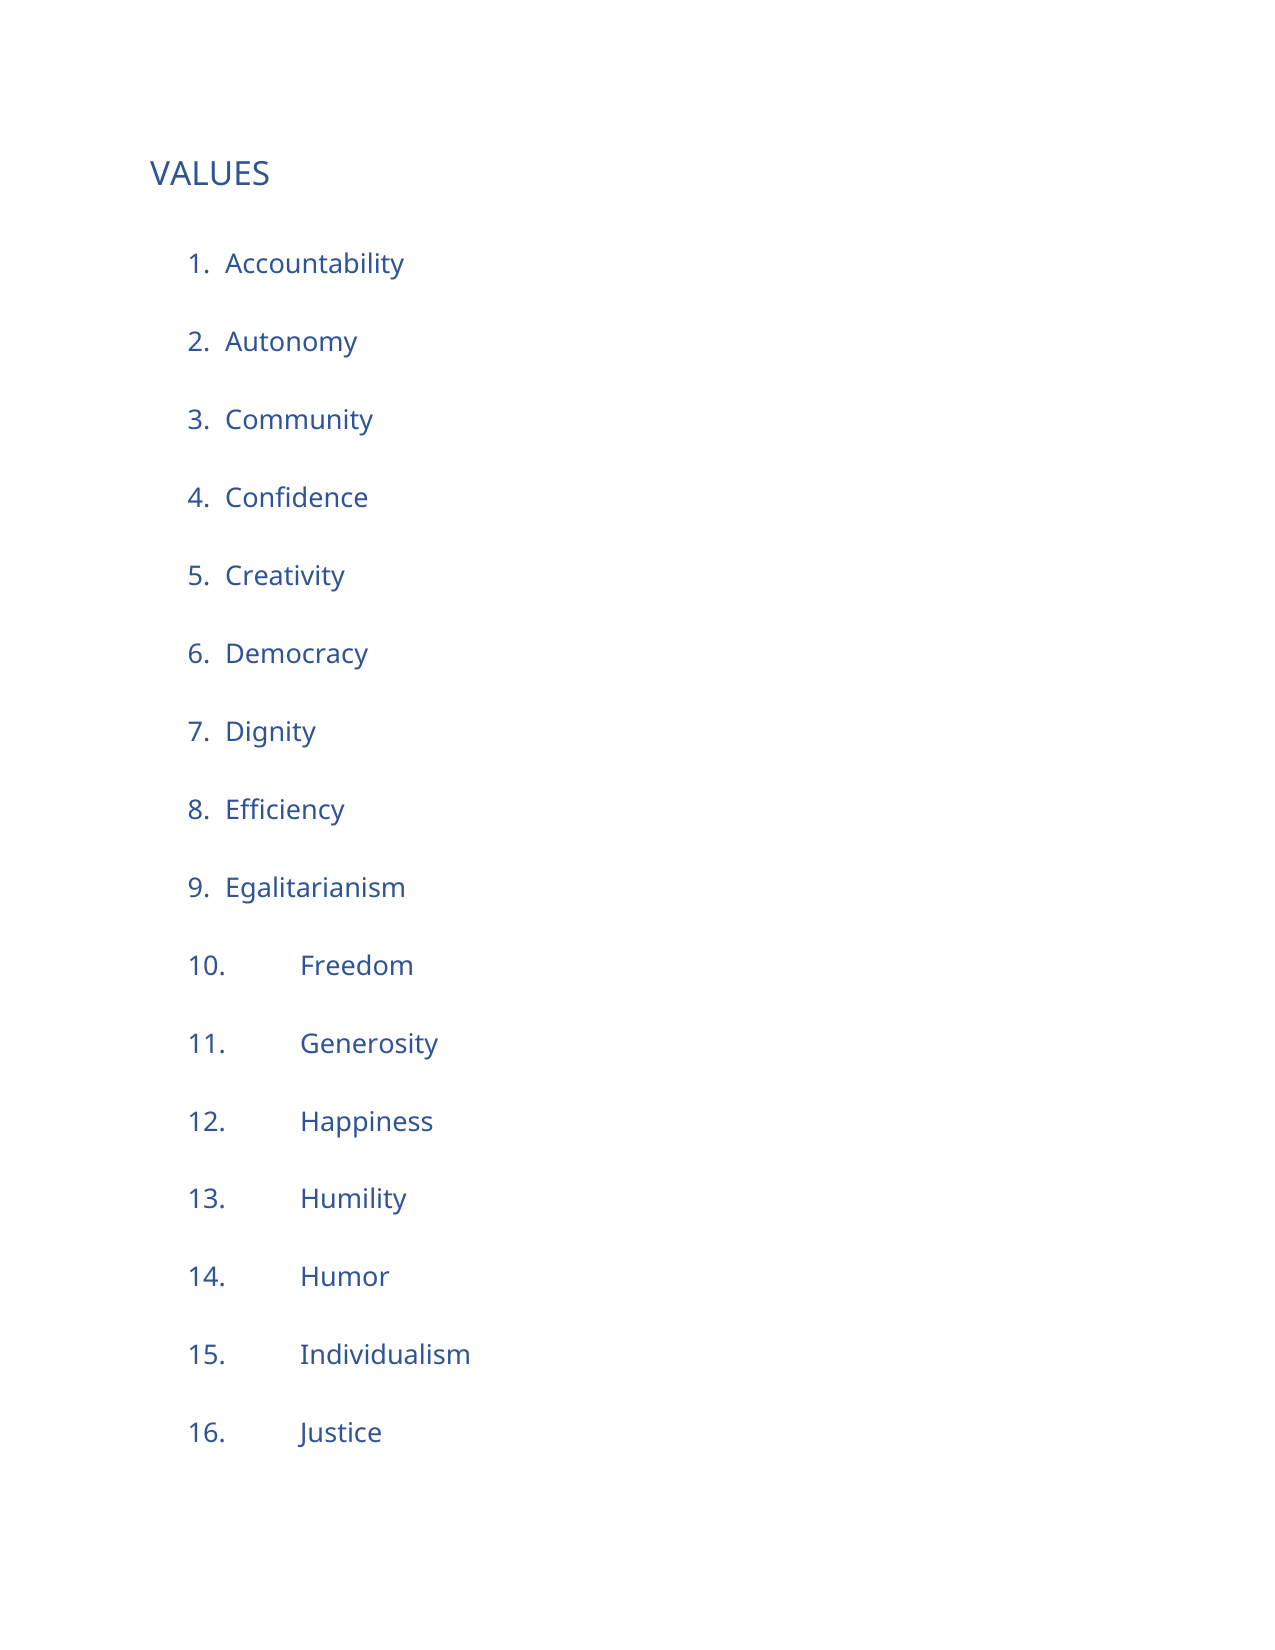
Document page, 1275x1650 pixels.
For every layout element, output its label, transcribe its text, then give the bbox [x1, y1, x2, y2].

subtitle VALUES [150, 150, 1125, 195]
subtitle Accountability [187, 245, 1125, 282]
subtitle Humility [187, 1180, 1125, 1217]
subtitle Efficiency [187, 790, 1125, 827]
subtitle Justice [187, 1414, 1125, 1451]
subtitle Humor [187, 1258, 1125, 1295]
subtitle Creativity [187, 557, 1125, 593]
subtitle Democracy [187, 634, 1125, 671]
subtitle Autonomy [187, 323, 1125, 360]
subtitle Freedom [187, 946, 1125, 983]
subtitle Community [187, 401, 1125, 438]
subtitle Generosity [187, 1024, 1125, 1061]
subtitle Egalitarianism [187, 868, 1125, 905]
subtitle Individualism [187, 1336, 1125, 1373]
subtitle Happiness [187, 1102, 1125, 1139]
subtitle Dignity [187, 712, 1125, 749]
subtitle Confidence [187, 479, 1125, 516]
